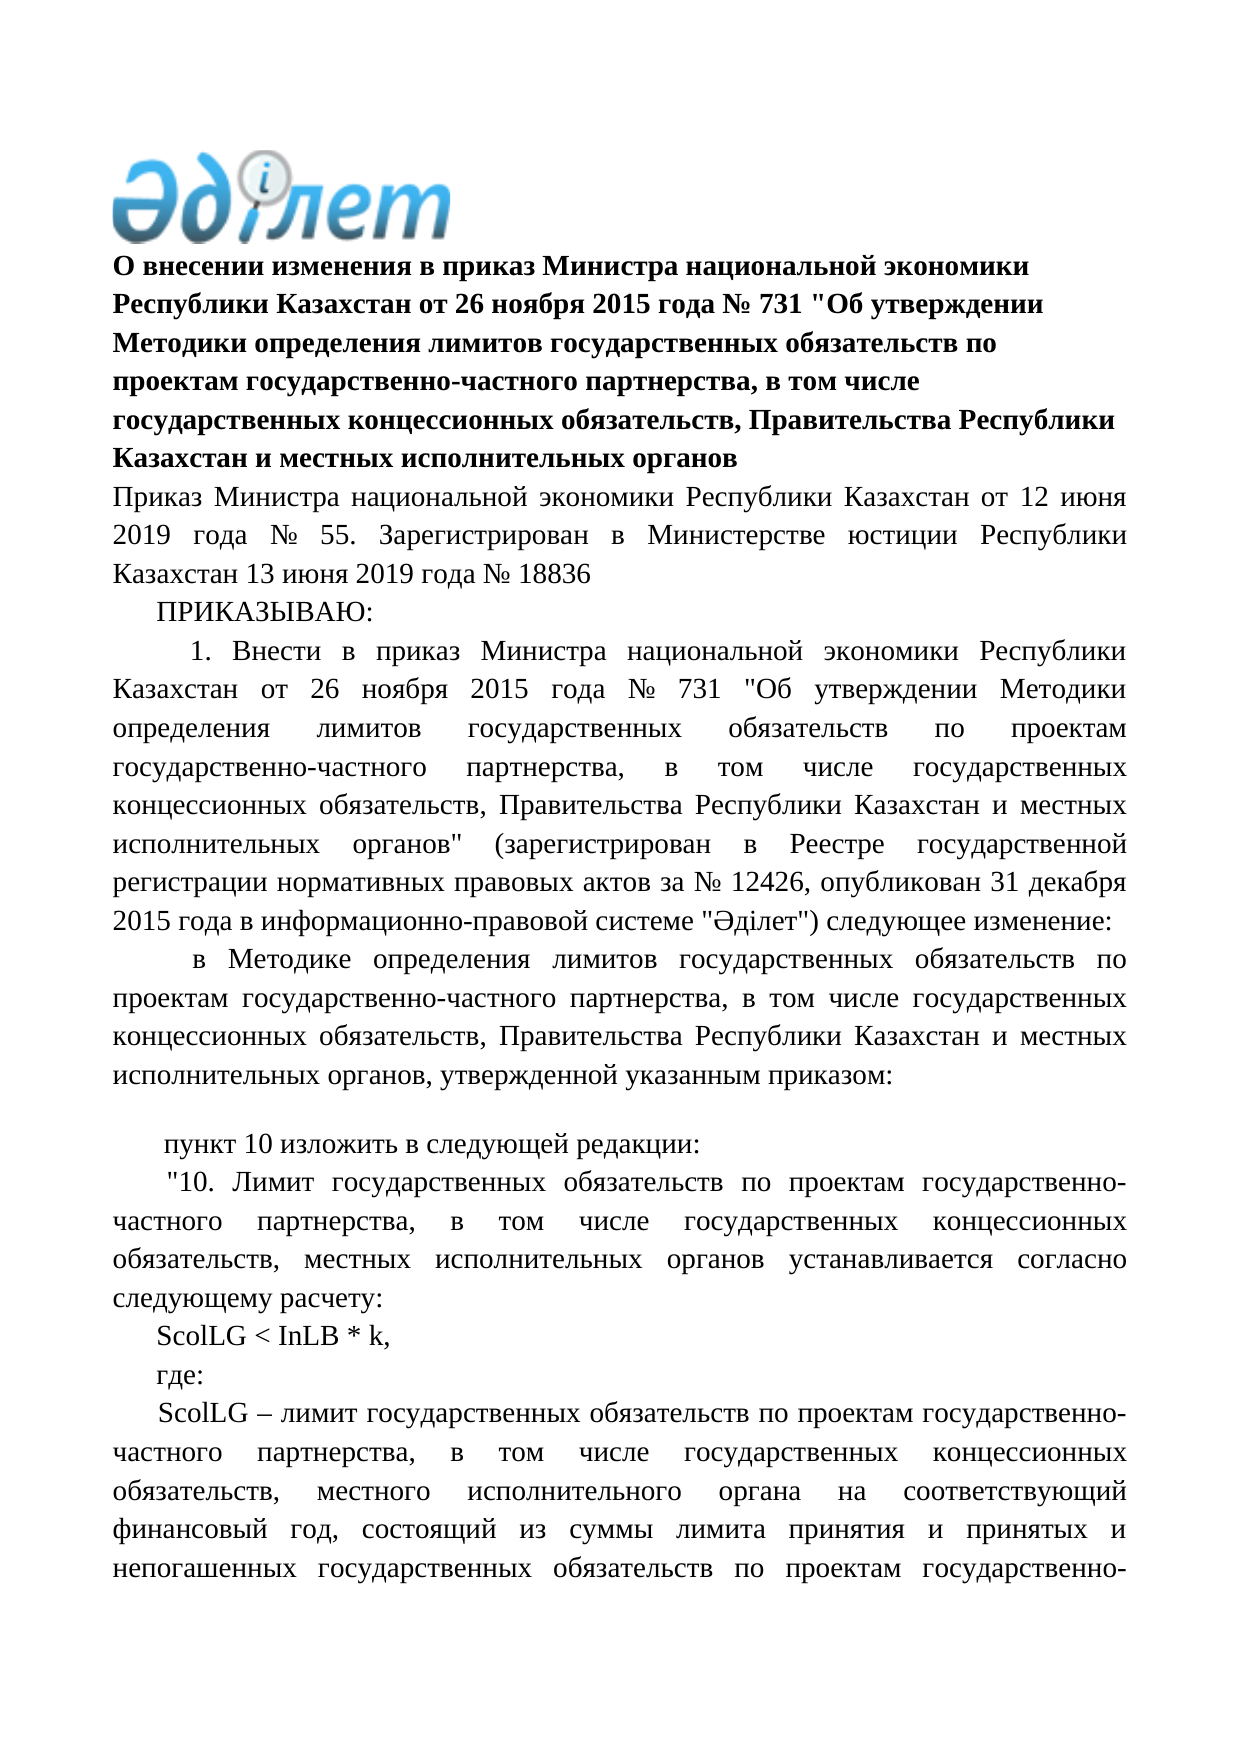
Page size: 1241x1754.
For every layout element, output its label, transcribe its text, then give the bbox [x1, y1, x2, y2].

text О внесении изменения в приказ Министра национальной экономики Республики Казахстан от 26 ноября 2015 года № 731 "Об утверждении Методики определения лимитов государственных обязательств по проектам государственно-частного партнерства, в том числе государственных концессионных обязательств, Правительства Республики Казахстан и местных исполнительных органов [112, 248, 1128, 474]
picture [112, 150, 451, 244]
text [112, 1396, 1128, 1583]
text Приказ Министра национальной экономики Республики Казахстан от 12 июня 2019 года № 55. Зарегистрирован в Министерстве юстиции Республики Казахстан 13 июня 2019 года № 18836 [112, 479, 1128, 589]
text ПРИКАЗЫВАЮ: [112, 594, 1128, 628]
text где: [112, 1357, 1128, 1391]
text "10. Лимит государственных обязательств по проектам государственно-частного партнерства, в том числе государственных концессионных обязательств, местных исполнительных органов устанавливается согласно следующему расчету: [112, 1164, 1128, 1313]
text ScolLG < InLB * k, [112, 1318, 1128, 1352]
text 1. Внести в приказ Министра национальной экономики Республики Казахстан от 26 ноября 2015 года № 731 "Об утверждении Методики определения лимитов государственных обязательств по проектам государственно-частного партнерства, в том числе государственных концессионных обязательств, Правительства Республики Казахстан и местных исполнительных органов" (зарегистрирован в Реестре государственной регистрации нормативных правовых актов за № 12426, опубликован 31 декабря 2015 года в информационно-правовой системе "Әділет") следующее изменение: [112, 633, 1128, 936]
text пункт 10 изложить в следующей редакции: [112, 1126, 1128, 1159]
text в Методике определения лимитов государственных обязательств по проектам государственно-частного партнерства, в том числе государственных концессионных обязательств, Правительства Республики Казахстан и местных исполнительных органов, утвержденной указанным приказом: [112, 941, 1128, 1091]
